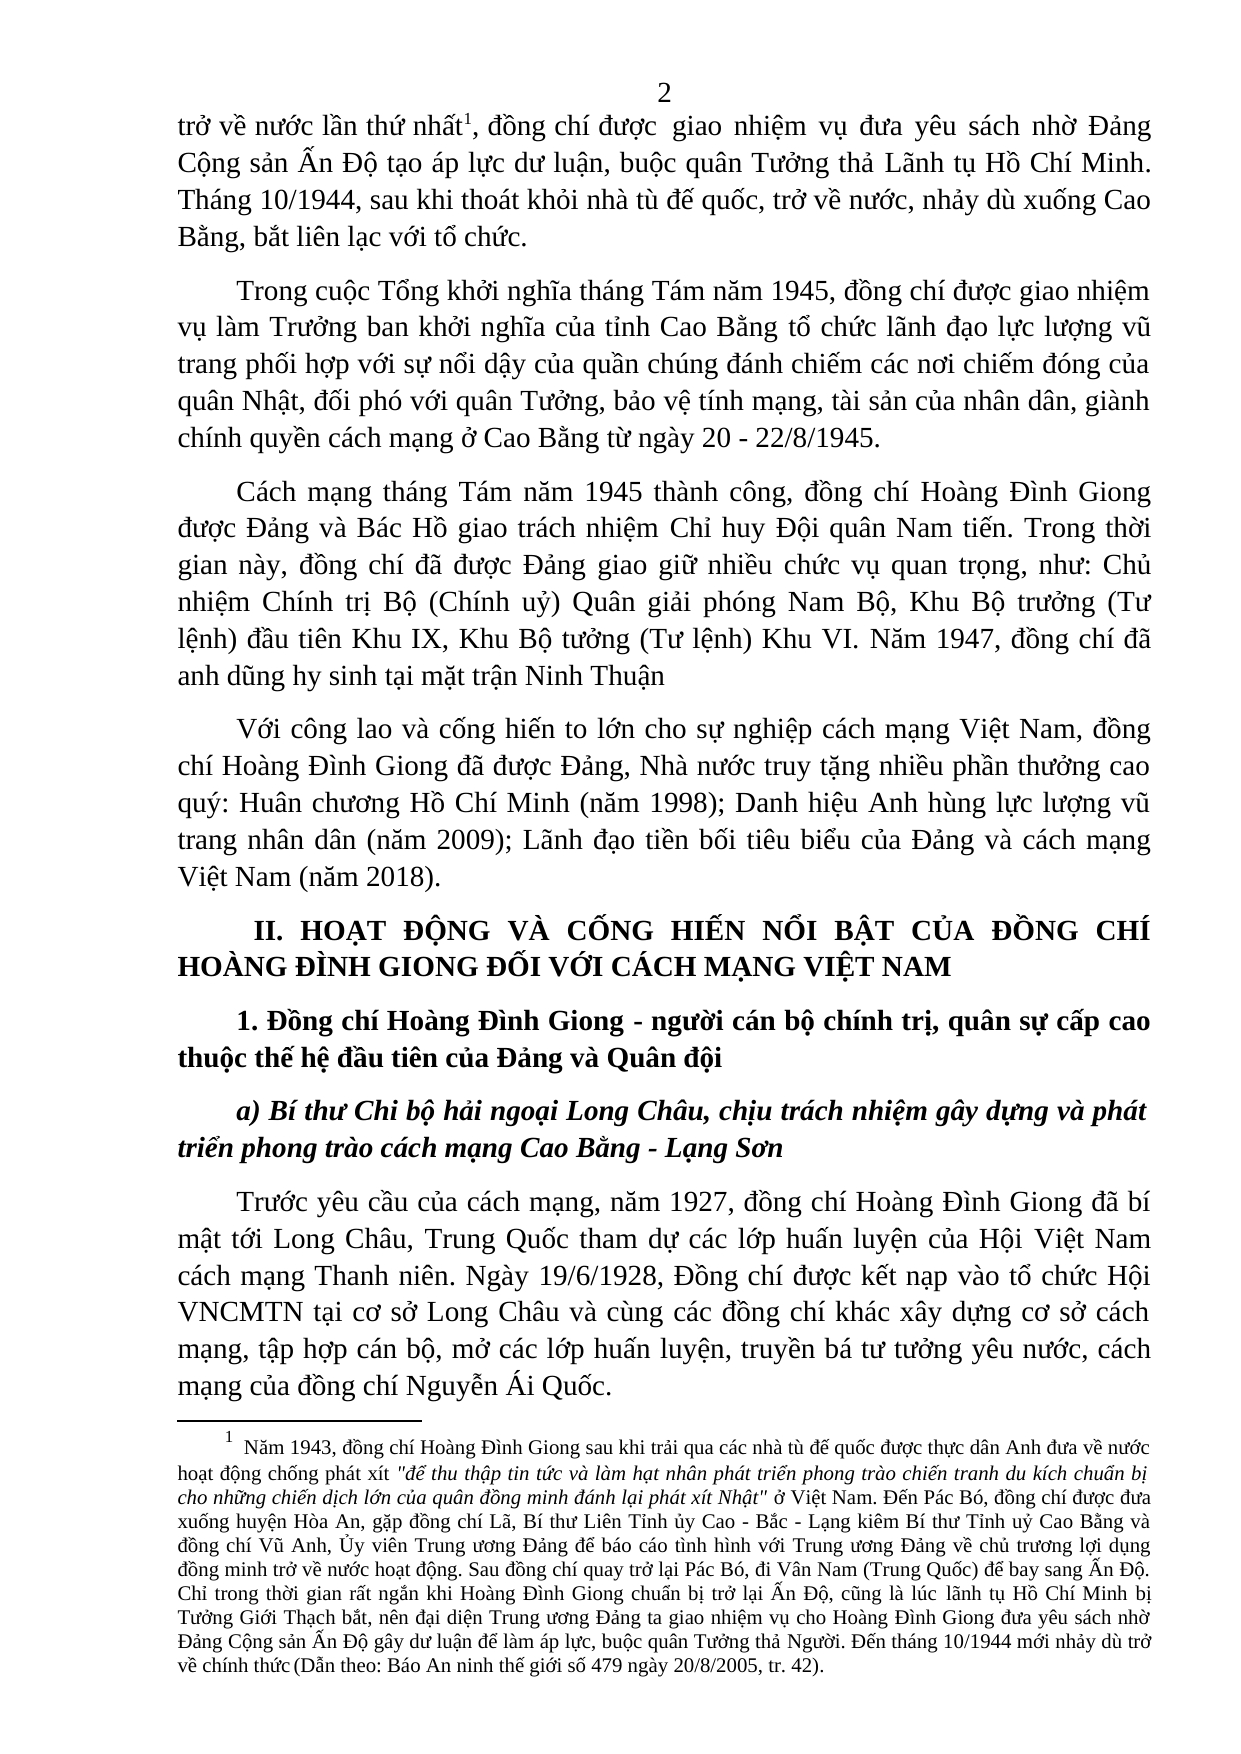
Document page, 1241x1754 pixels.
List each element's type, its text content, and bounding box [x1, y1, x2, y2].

text Trong cuộc Tổng khởi nghĩa tháng Tám năm 1945, đồng chí được giao nhiệm vụ làm Trưởng ban khởi nghĩa của tỉnh Cao Bằng tổ chức lãnh đạo lực lượng vũ trang phối hợp với sự nổi dậy của quần chúng đánh chiếm các nơi chiếm đóng của quân Nhật, đối phó với quân Tưởng, bảo vệ tính mạng, tài sản của nhân dân, giành chính quyền cách mạng ở Cao Bằng từ ngày 20 - 22/8/1945. [177, 273, 1152, 454]
text Với công lao và cống hiến to lớn cho sự nghiệp cách mạng Việt Nam, đồng chí Hoàng Đình Giong đã được Đảng, Nhà nước truy tặng nhiều phần thưởng cao quý: Huân chương Hồ Chí Minh (năm 1998); Danh hiệu Anh hùng lực lượng vũ trang nhân dân (năm 2009); Lãnh đạo tiền bối tiêu biểu của Đảng và cách mạng Việt Nam (năm 2018). [177, 712, 1152, 893]
text II. HOẠT ĐỘNG VÀ CỐNG HIẾN NỔI BẬT CỦA ĐỒNG CHÍ HOÀNG ĐÌNH GIONG ĐỐI VỚI CÁCH MẠNG VIỆT NAM [177, 913, 1152, 983]
text a) Bí thư Chi bộ hải ngoại Long Châu, chịu trách nhiệm gây dựng và phát triển phong trào cách mạng Cao Bằng - Lạng Sơn [177, 1093, 1152, 1164]
text Cách mạng tháng Tám năm 1945 thành công, đồng chí Hoàng Đình Giong được Đảng và Bác Hồ giao trách nhiệm Chỉ huy Đội quân Nam tiến. Trong thời gian này, đồng chí đã được Đảng giao giữ nhiều chức vụ quan trọng, như: Chủ nhiệm Chính trị Bộ (Chính uỷ) Quân giải phóng Nam Bộ, Khu Bộ trưởng (Tư lệnh) đầu tiên Khu IX, Khu Bộ tưởng (Tư lệnh) Khu VI. Năm 1947, đồng chí đã anh dũng hy sinh tại mặt trận Ninh Thuận [177, 474, 1152, 692]
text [177, 108, 1152, 253]
text Trước yêu cầu của cách mạng, năm 1927, đồng chí Hoàng Đình Giong đã bí mật tới Long Châu, Trung Quốc tham dự các lớp huấn luyện của Hội Việt Nam cách mạng Thanh niên. Ngày 19/6/1928, Đồng chí được kết nạp vào tổ chức Hội VNCMTN tại cơ sở Long Châu và cùng các đồng chí khác xây dựng cơ sở cách mạng, tập hợp cán bộ, mở các lớp huấn luyện, truyền bá tư tưởng yêu nước, cách mạng của đồng chí Nguyễn Ái Quốc. [177, 1184, 1152, 1402]
text 1. Đồng chí Hoàng Đình Giong - người cán bộ chính trị, quân sự cấp cao thuộc thế hệ đầu tiên của Đảng và Quân đội [177, 1003, 1152, 1073]
